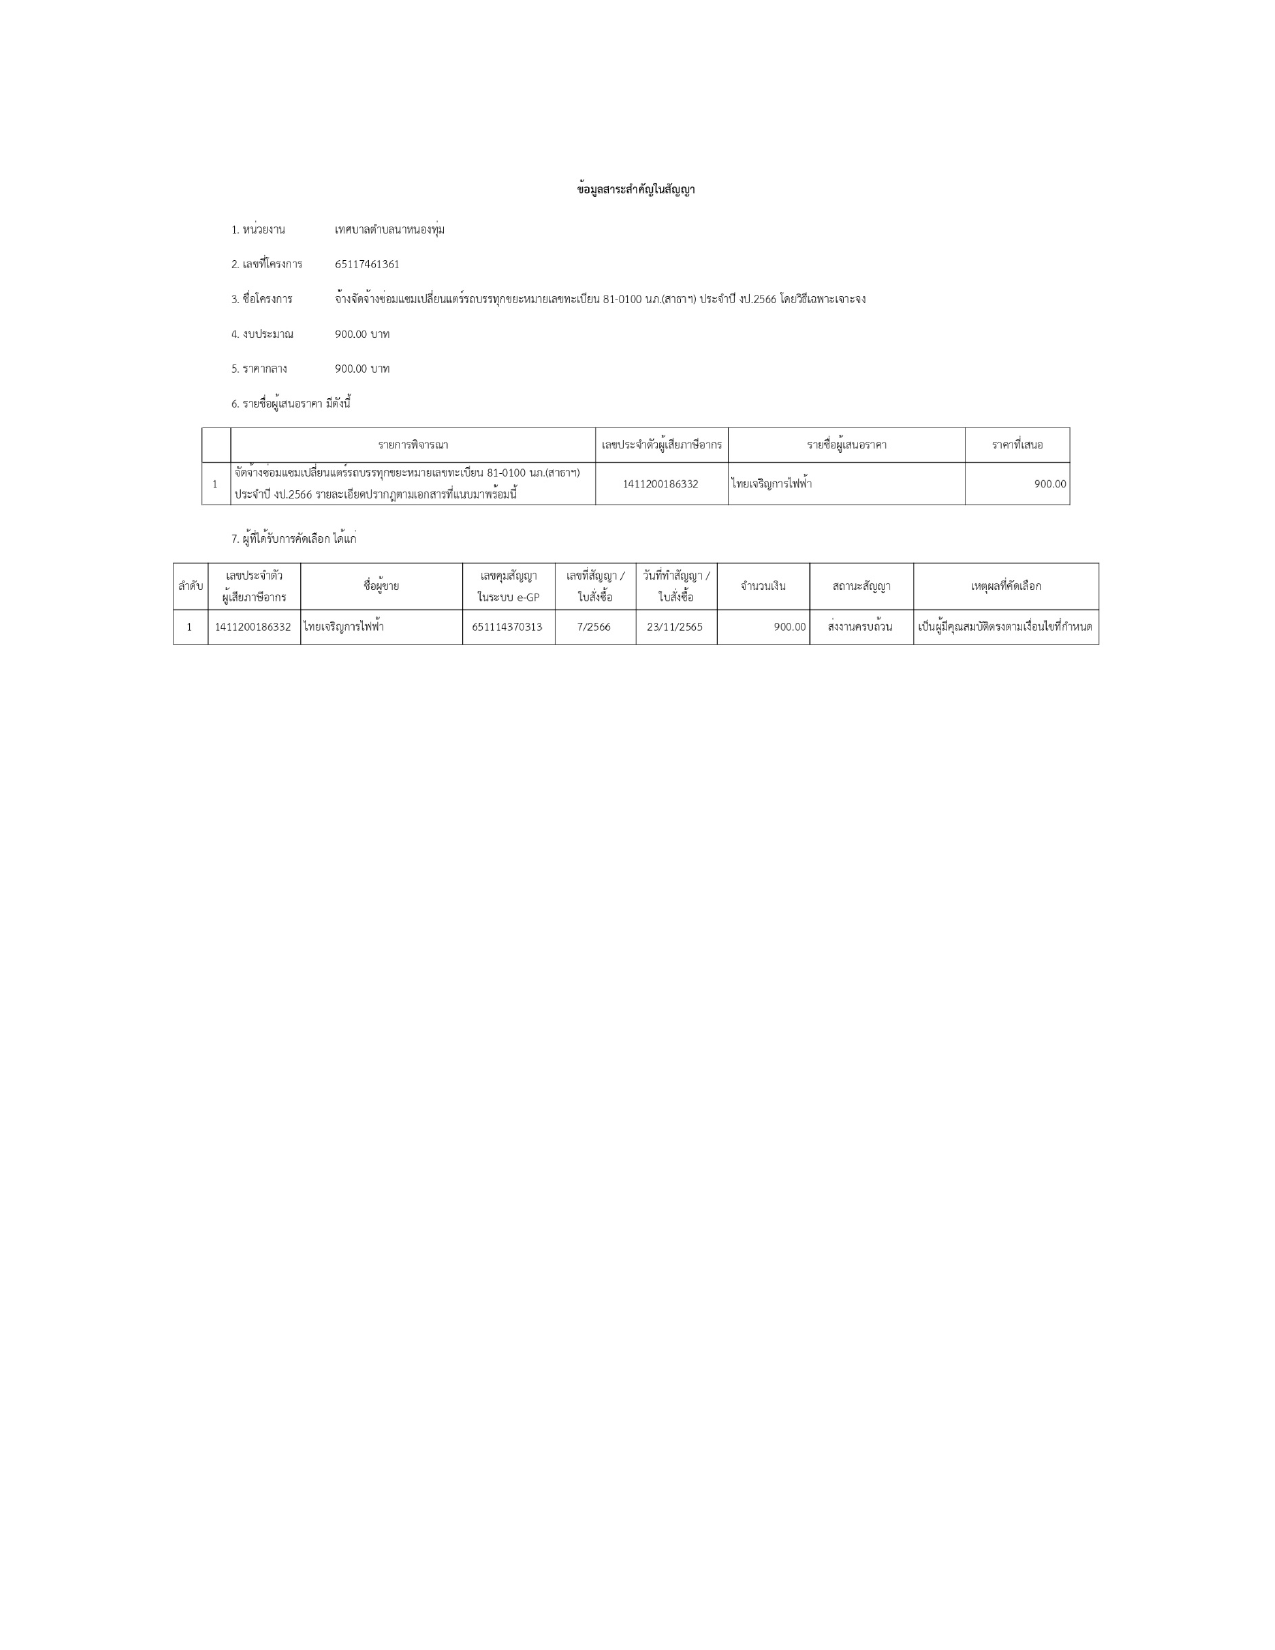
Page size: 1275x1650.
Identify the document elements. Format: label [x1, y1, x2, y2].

picture [150, 150, 1124, 839]
